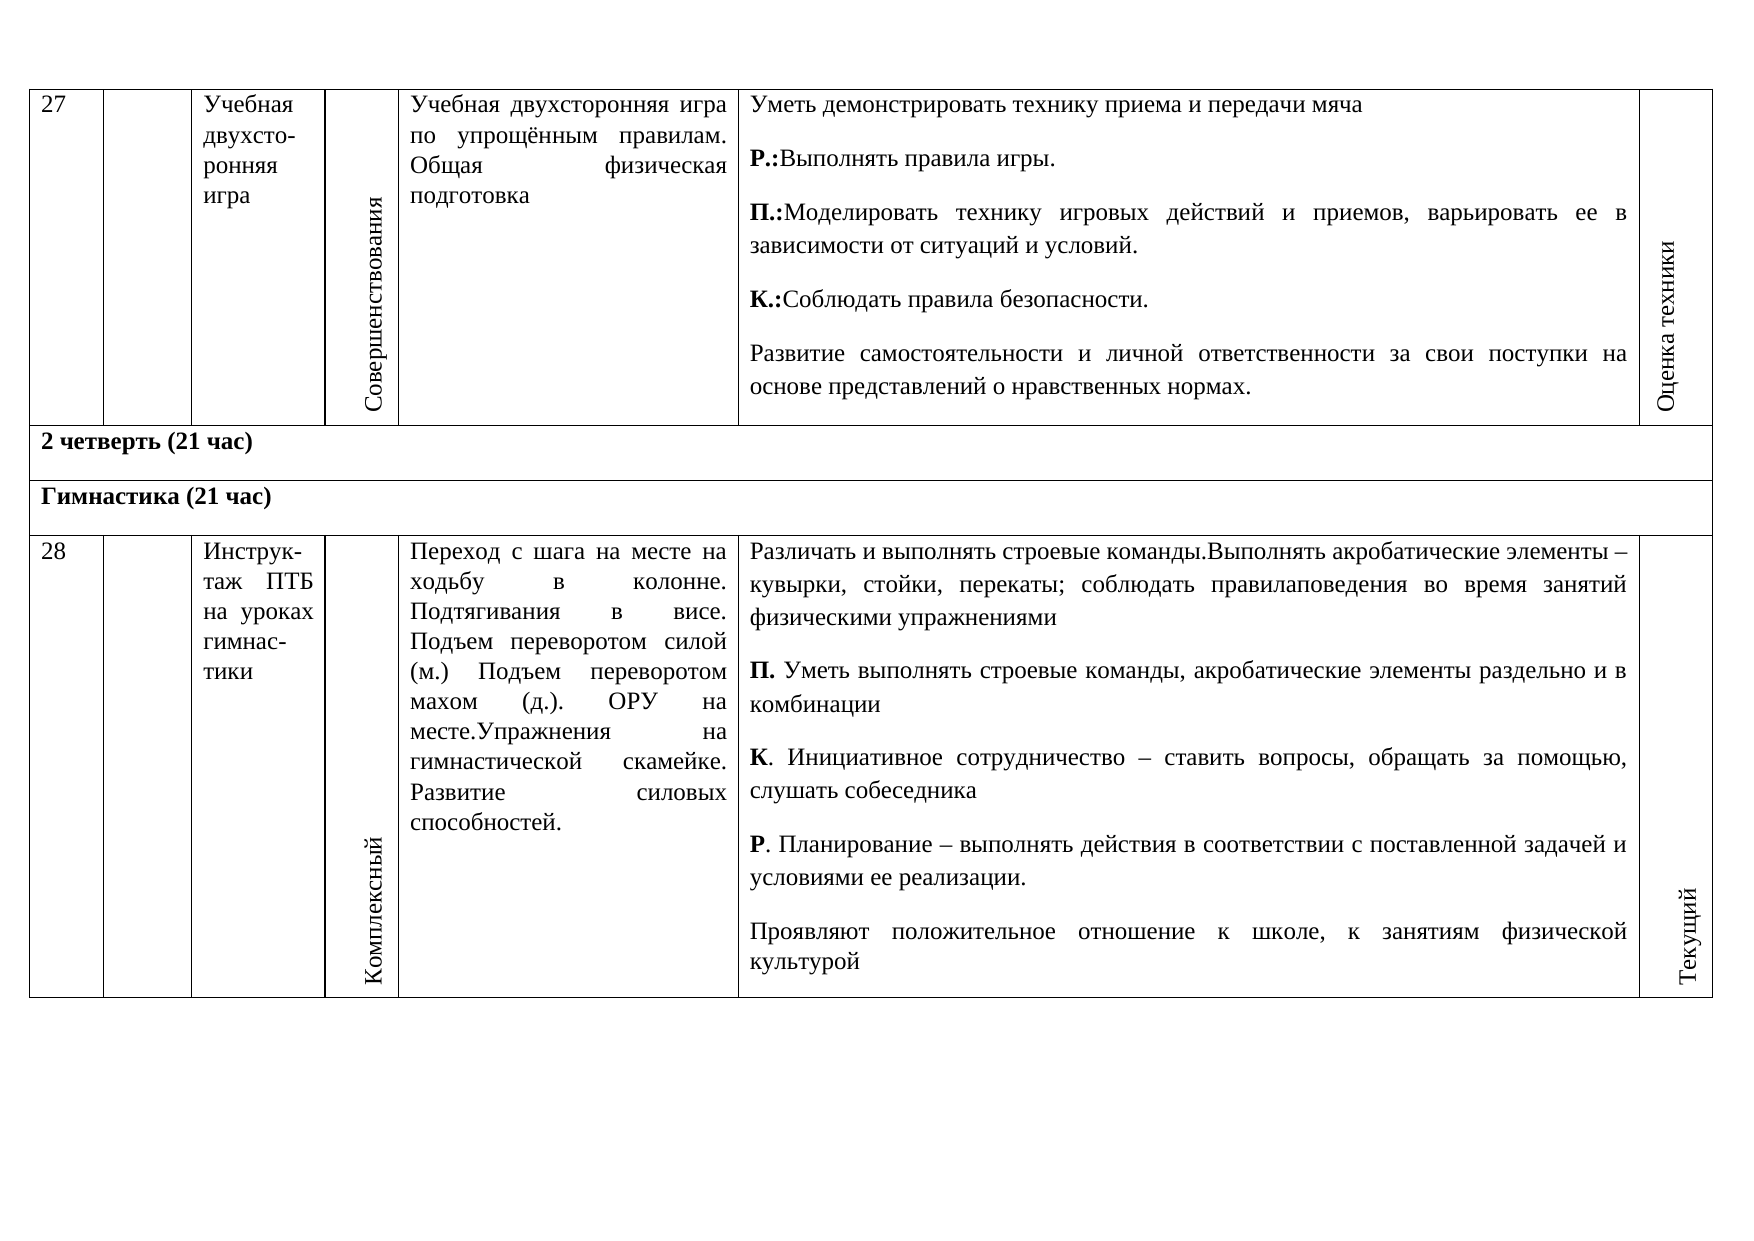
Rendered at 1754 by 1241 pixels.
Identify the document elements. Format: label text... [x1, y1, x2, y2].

table_cell Учебная двухсторонняя игра по упрощённым правилам. Общая физическая подготовка [399, 90, 738, 425]
table_cell 28 [30, 536, 103, 997]
table_cell Совершенствования [326, 90, 398, 425]
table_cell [399, 536, 738, 997]
table_cell Комплексный [326, 536, 398, 997]
table_cell Оценка техники передачи мяча сверху двумя руками в прыжке в парах [1640, 90, 1712, 425]
table_cell 2 четверть (21 час) [30, 426, 1712, 480]
table_cell Уметь демонстрировать технику приема и передачи мяча Р.:Выполнять правила игры. П.:Моделировать технику игровых действий и приемов, варьировать ее в зависимости от ситуаций и условий. К.:Соблюдать правила безопасности. Развитие самостоятельности и личной ответственности за свои поступки на основе представлений о нравственных нормах. [739, 90, 1639, 425]
table_cell Инструк-таж ПТБ на уроках гимнас-тики [192, 536, 324, 997]
table_cell Учебная двухсто-ронняя игра [192, 90, 324, 425]
table_cell 27 [30, 90, 103, 425]
table_cell [104, 90, 191, 425]
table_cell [739, 536, 1639, 997]
table_cell Гимнастика (21 час) [30, 481, 1712, 535]
table_cell [104, 536, 191, 997]
table_cell Текущий [1640, 536, 1712, 997]
